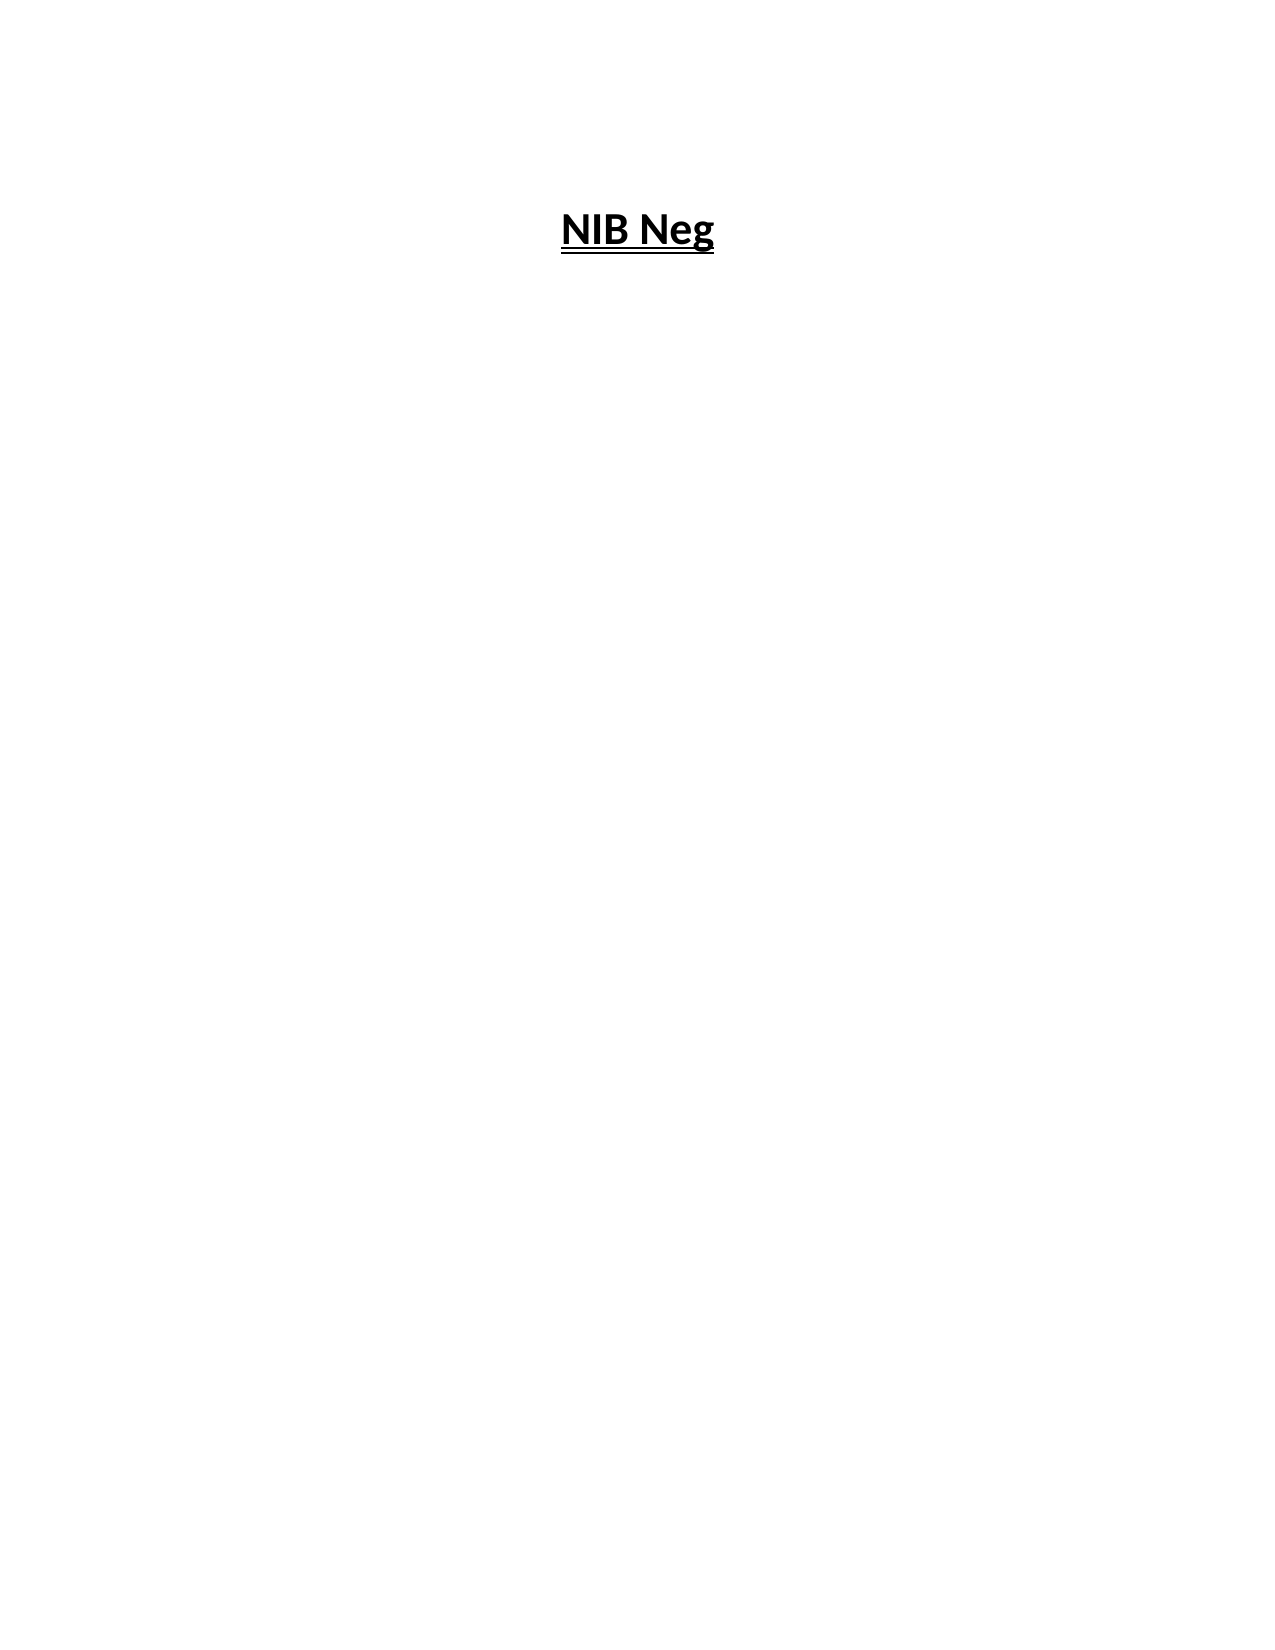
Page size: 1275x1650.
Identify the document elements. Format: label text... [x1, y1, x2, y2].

subtitle NIB Neg [150, 200, 1125, 256]
